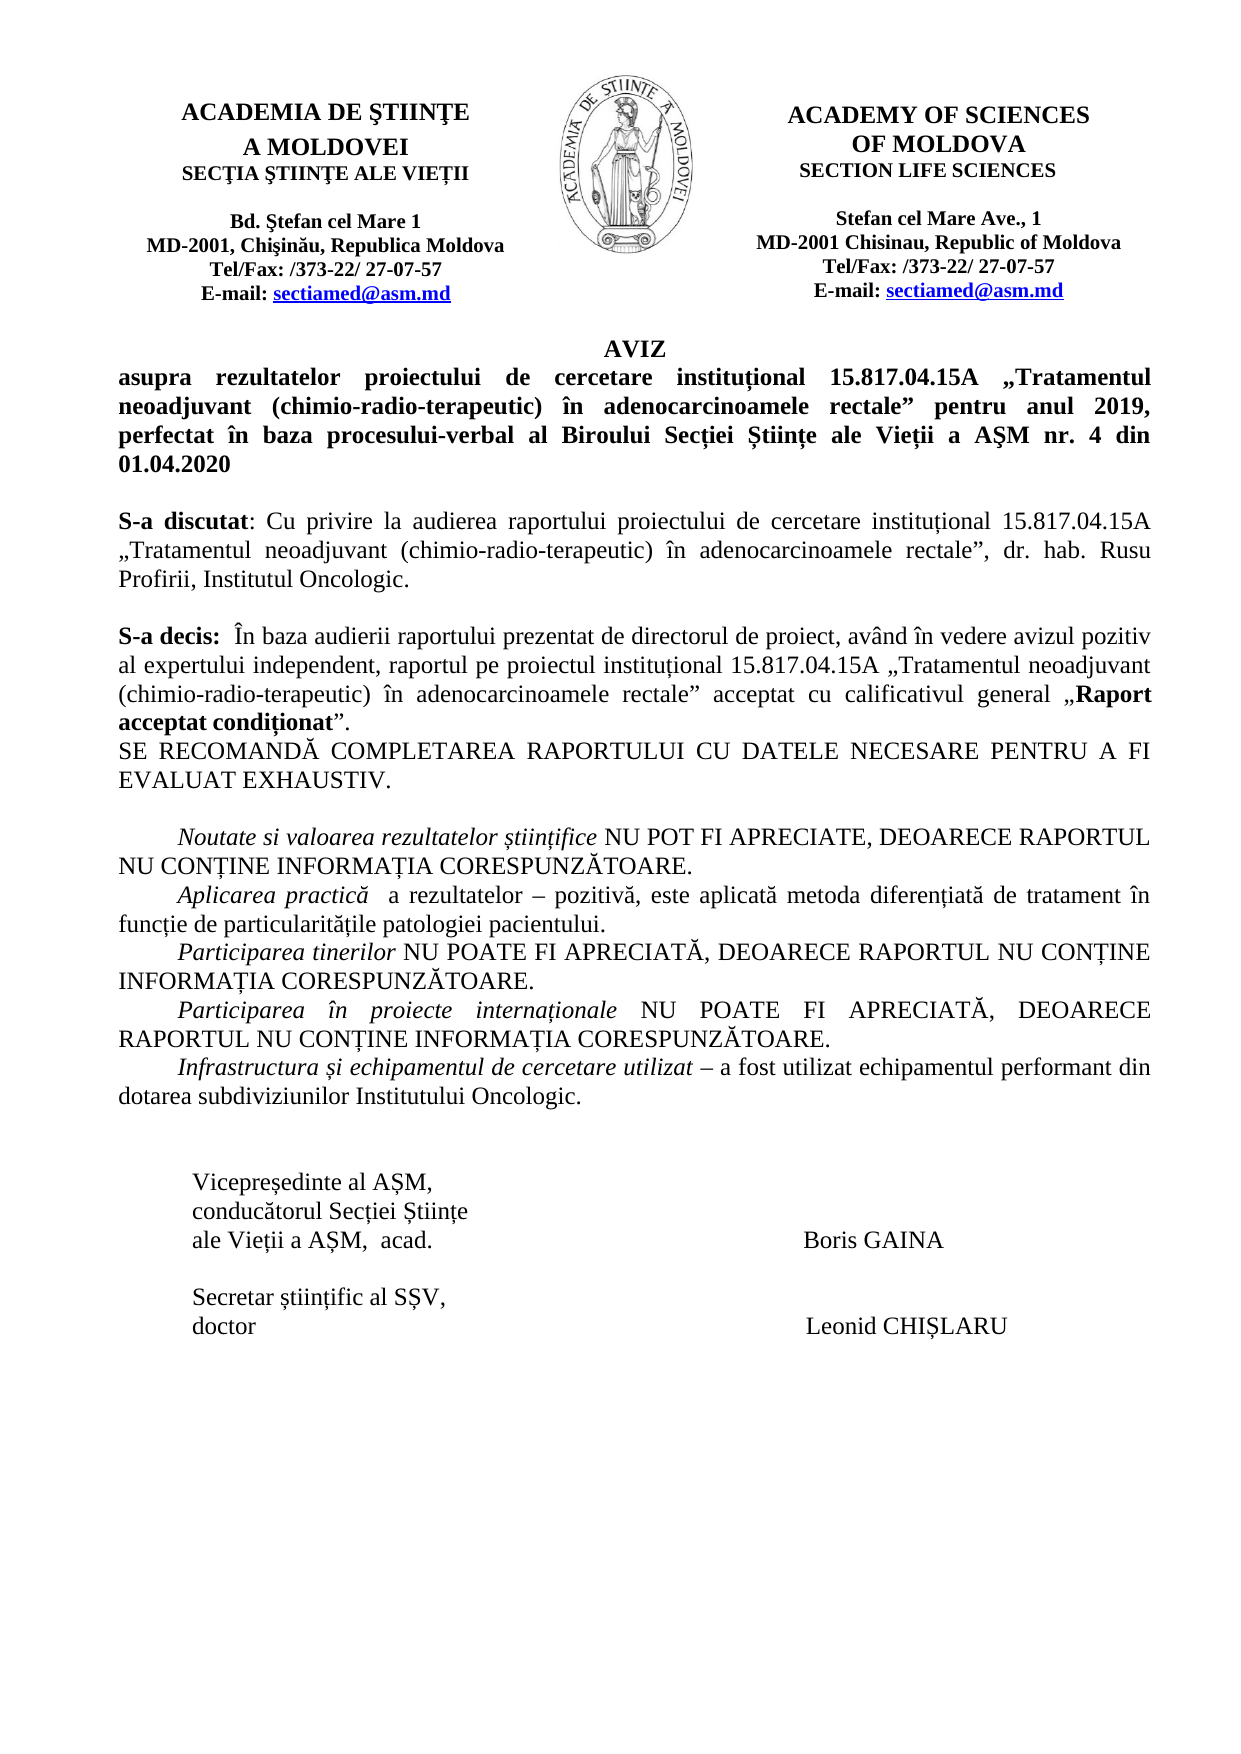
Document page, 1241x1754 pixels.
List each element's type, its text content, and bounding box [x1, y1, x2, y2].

text ale Vieții a AȘM, acad. Boris GAINA [192, 1225, 1152, 1254]
text SE RECOMANDĂ COMPLETAREA RAPORTULUI CU DATELE NECESARE PENTRU A FI EVALUAT EXHAUSTIV. [118, 736, 1152, 794]
text conducătorul Secției Științe [192, 1196, 1152, 1225]
text Aplicarea practică a rezultatelor – pozitivă, este aplicată metoda diferențiată de tratament în funcție de particularitățile patologiei pacientului. [118, 880, 1152, 937]
text doctor Leonid CHIȘLARU [192, 1311, 1152, 1340]
text AVIZ [118, 334, 1152, 362]
text Participarea în proiecte internaționale NU POATE FI APRECIATĂ, DEOARECE RAPORTUL NU CONȚINE INFORMAȚIA CORESPUNZĂTOARE. [118, 995, 1152, 1052]
text S-a discutat: Cu privire la audierea raportului proiectului de cercetare instituțional 15.817.04.15A „Tratamentul neoadjuvant (chimio-radio-terapeutic) în adenocarcinoamele rectale”, dr. hab. Rusu Profirii, Institutul Oncologic. [118, 506, 1152, 592]
text Infrastructura și echipamentul de cercetare utilizat – a fost utilizat echipamentul performant din dotarea subdiviziunilor Institutului Oncologic. [118, 1052, 1152, 1110]
text Participarea tinerilor NU POATE FI APRECIATĂ, DEOARECE RAPORTUL NU CONȚINE INFORMAȚIA CORESPUNZĂTOARE. [118, 937, 1152, 995]
table_header [554, 72, 704, 334]
text Secretar științific al SȘV, [192, 1282, 1152, 1311]
text asupra rezultatelor proiectului de cercetare instituțional 15.817.04.15A „Tratamentul neoadjuvant (chimio-radio-terapeutic) în adenocarcinoamele rectale” pentru anul 2019, perfectat în baza procesului-verbal al Biroului Secției Științe ale Vieții a AŞM nr. 4 din 01.04.2020 [118, 362, 1152, 477]
text S-a decis: În baza audierii raportului prezentat de directorul de proiect, având în vedere avizul pozitiv al expertului independent, raportul pe proiectul instituțional 15.817.04.15A „Tratamentul neoadjuvant (chimio-radio-terapeutic) în adenocarcinoamele rectale” acceptat cu calificativul general „Raport acceptat condiționat”. [118, 621, 1152, 736]
text Noutate si valoarea rezultatelor științifice NU POT FI APRECIATE, DEOARECE RAPORTUL NU CONȚINE INFORMAȚIA CORESPUNZĂTOARE. [118, 822, 1152, 880]
table_header ACADEMY OF SCIENCES OF MOLDOVA SECTION LIFE SCIENCES Stefan cel Mare Ave., 1 MD-2001 Chisinau, Republic of Moldova Tel/Fax: /373-22/ 27-07-57 E-mail: sectiamed@asm.md [704, 72, 1173, 334]
table_header ACADEMIA DE ŞTIINŢE A MOLDOVEI SECŢIA ŞTIINŢE ALE VIEȚII Bd. Ştefan cel Mare 1 MD-2001, Chişinău, Republica Moldova Tel/Fax: /373-22/ 27-07-57 E-mail: sectiamed@asm.md [97, 72, 554, 334]
picture [555, 71, 697, 255]
text Vicepreședinte al AȘM, [192, 1167, 1152, 1196]
